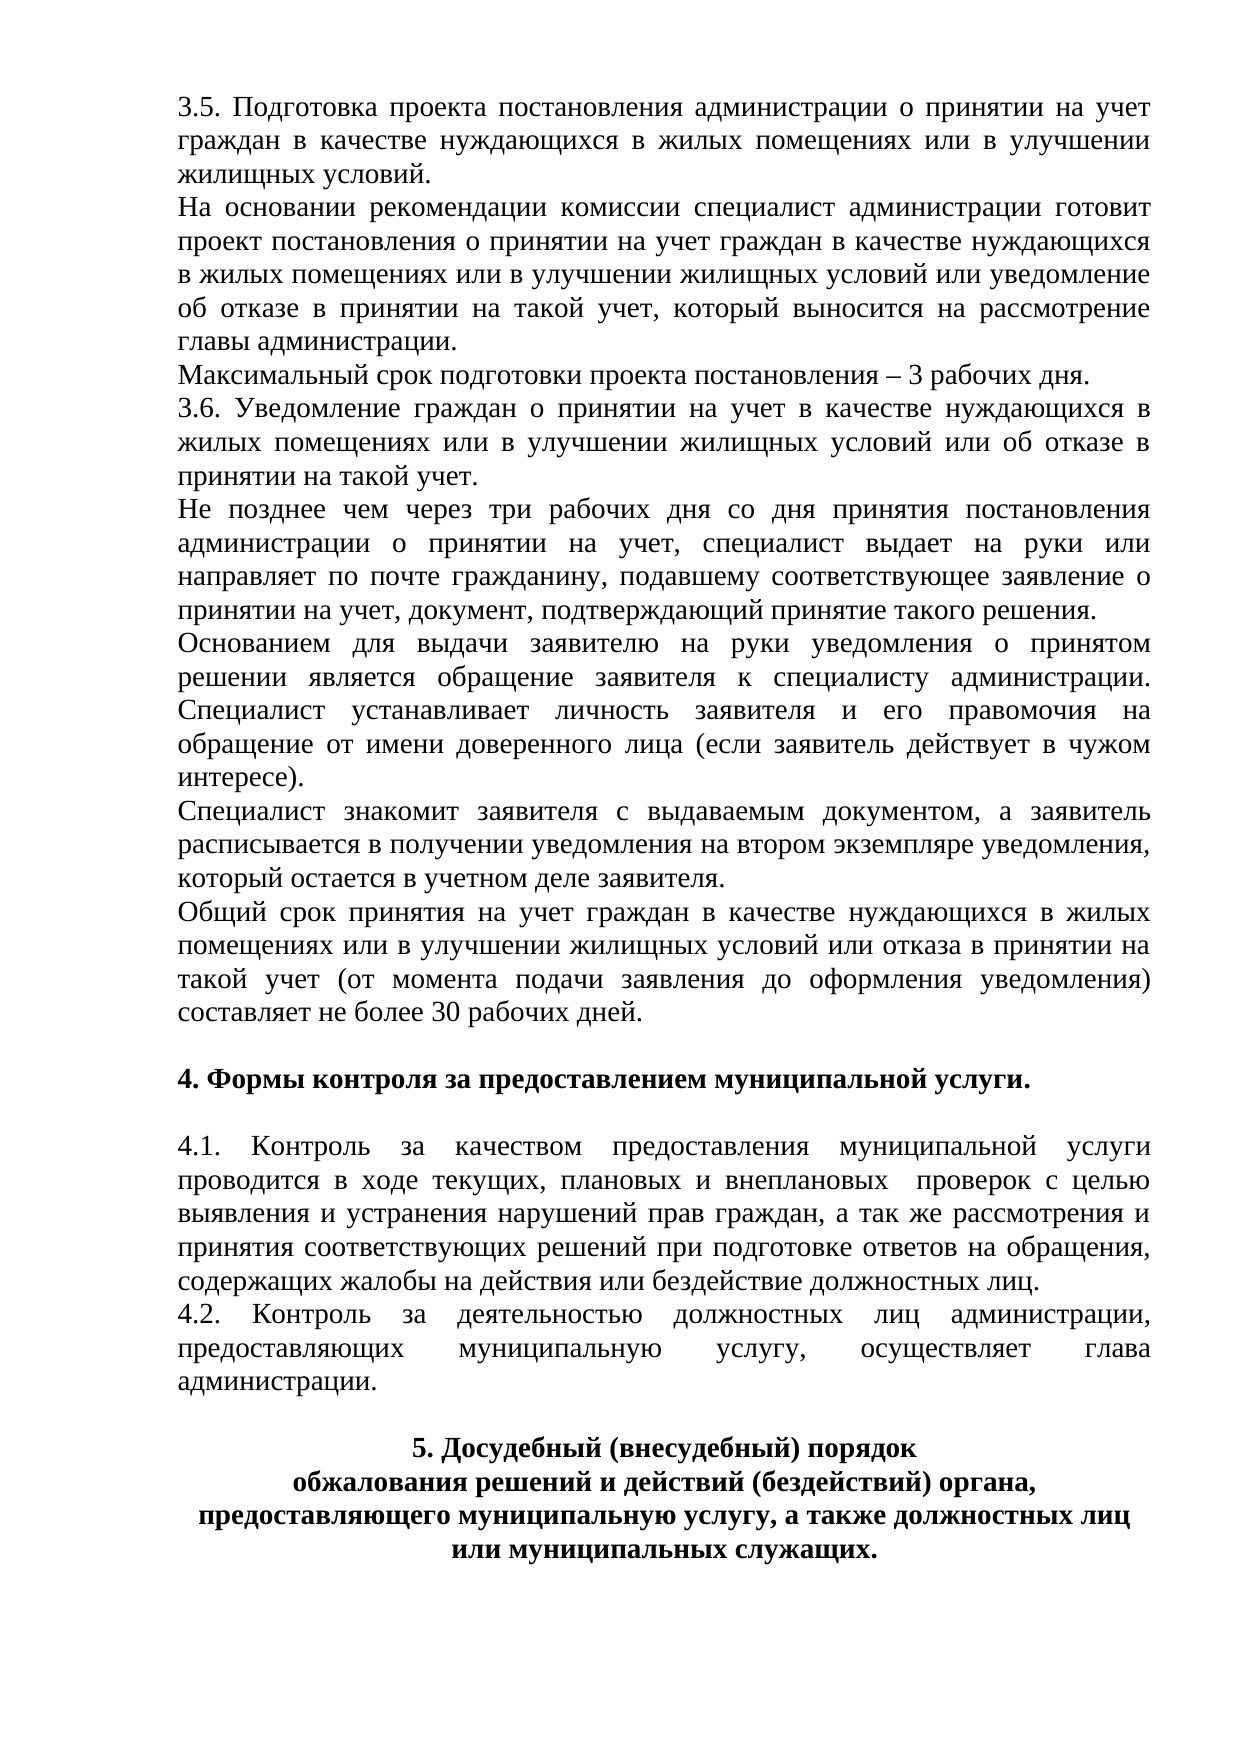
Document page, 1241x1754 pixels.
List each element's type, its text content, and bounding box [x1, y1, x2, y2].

text 4.2. Контроль за деятельностью должностных лиц администрации, предоставляющих муниципальную услугу, осуществляет глава администрации. [177, 1296, 1152, 1397]
text обжалования решений и действий (бездействий) органа, предоставляющего муниципальную услугу, а также должностных лиц или муниципальных служащих. [177, 1464, 1152, 1564]
text Специалист знакомит заявителя с выдаваемым документом, а заявитель расписывается в получении уведомления на втором экземпляре уведомления, который остается в учетном деле заявителя. [177, 793, 1152, 894]
text Максимальный срок подготовки проекта постановления – 3 рабочих дня. [177, 357, 1152, 391]
text 4. Формы контроля за предоставлением муниципальной услуги. [177, 1061, 1152, 1095]
text Основанием для выдачи заявителю на руки уведомления о принятом решении является обращение заявителя к специалисту администрации. Специалист устанавливает личность заявителя и его правомочия на обращение от имени доверенного лица (если заявитель действует в чужом интересе). [177, 625, 1152, 793]
text 4.1. Контроль за качеством предоставления муниципальной услуги проводится в ходе текущих, плановых и внеплановых проверок с целью выявления и устранения нарушений прав граждан, а так же рассмотрения и принятия соответствующих решений при подготовке ответов на обращения, содержащих жалобы на действия или бездействие должностных лиц. [177, 1128, 1152, 1296]
text Общий срок принятия на учет граждан в качестве нуждающихся в жилых помещениях или в улучшении жилищных условий или отказа в принятии на такой учет (от момента подачи заявления до оформления уведомления) составляет не более 30 рабочих дней. [177, 894, 1152, 1028]
text 3.6. Уведомление граждан о принятии на учет в качестве нуждающихся в жилых помещениях или в улучшении жилищных условий или об отказе в принятии на такой учет. [177, 391, 1152, 491]
text 3.5. Подготовка проекта постановления администрации о принятии на учет граждан в качестве нуждающихся в жилых помещениях или в улучшении жилищных условий. [177, 89, 1152, 189]
text Не позднее чем через три рабочих дня со дня принятия постановления администрации о принятии на учет, специалист выдает на руки или направляет по почте гражданину, подавшему соответствующее заявление о принятии на учет, документ, подтверждающий принятие такого решения. [177, 491, 1152, 625]
text На основании рекомендации комиссии специалист администрации готовит проект постановления о принятии на учет граждан в качестве нуждающихся в жилых помещениях или в улучшении жилищных условий или уведомление об отказе в принятии на такой учет, который выносится на рассмотрение главы администрации. [177, 189, 1152, 357]
text 5. Досудебный (внесудебный) порядок [177, 1430, 1152, 1464]
